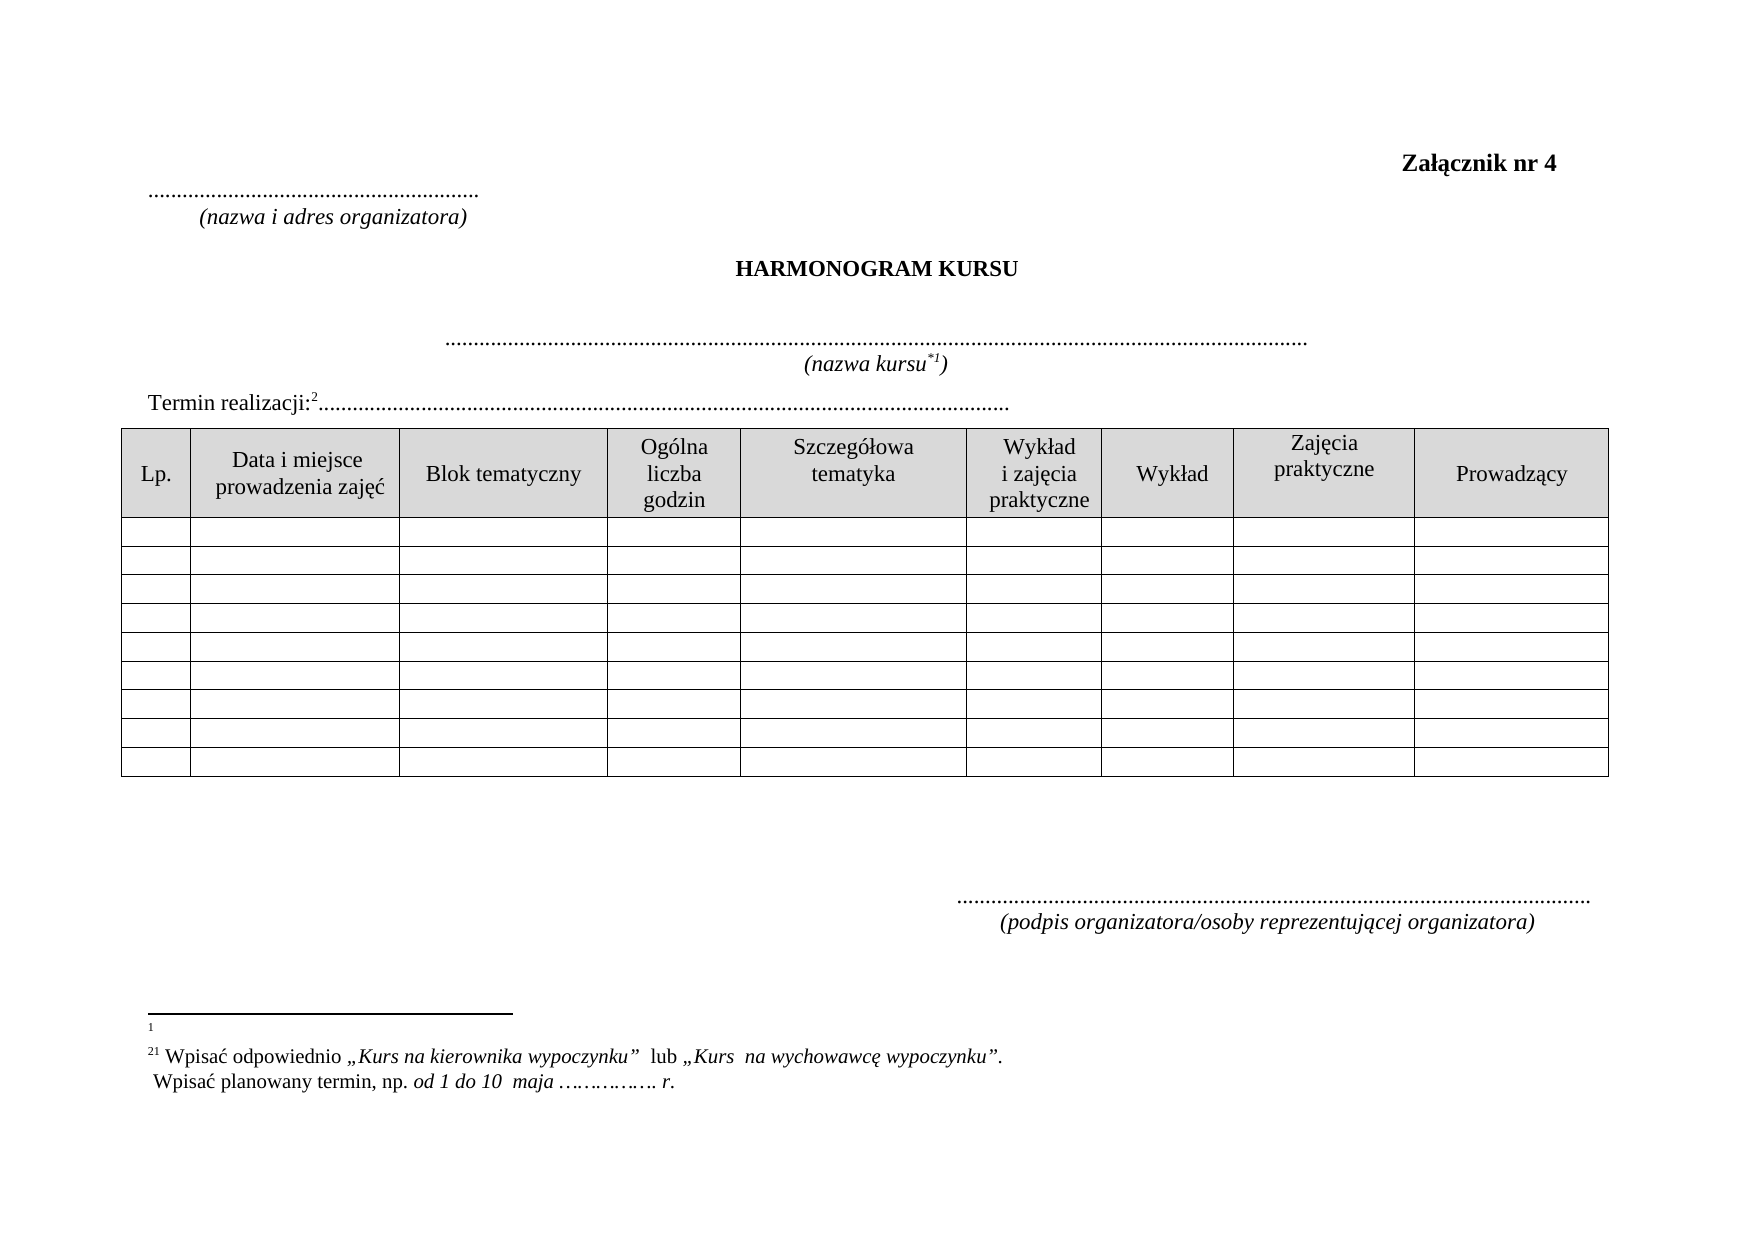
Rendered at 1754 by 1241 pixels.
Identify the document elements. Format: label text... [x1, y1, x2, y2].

table_cell [1415, 748, 1608, 776]
table_cell [1234, 662, 1414, 689]
table_cell [400, 575, 607, 603]
table_cell [608, 604, 740, 632]
text Termin realizacji:......................................................................................................................... [148, 389, 1606, 416]
table_cell [1234, 748, 1414, 776]
table_cell [1234, 690, 1414, 718]
text (nazwa i adres organizatora) [148, 203, 1606, 229]
table_cell [400, 748, 607, 776]
table_cell [122, 518, 190, 546]
table_cell [1102, 604, 1233, 632]
table_header Lp. [122, 429, 190, 517]
table_cell [967, 633, 1101, 661]
table_header Wykład i zajęcia praktyczne [967, 429, 1101, 517]
table_cell [191, 748, 399, 776]
table_cell [1102, 719, 1233, 747]
table_header Wykład [1102, 429, 1233, 517]
table_cell [1415, 690, 1608, 718]
table_cell [608, 518, 740, 546]
table_cell [741, 662, 966, 689]
text ............................................................................................................... [560, 882, 1606, 908]
table_cell [191, 518, 399, 546]
table_cell [400, 604, 607, 632]
text Załącznik nr 4 [148, 148, 1606, 176]
table_cell [967, 547, 1101, 574]
table_cell [191, 575, 399, 603]
table_cell [122, 748, 190, 776]
table_cell [400, 662, 607, 689]
table_cell [741, 604, 966, 632]
text (nazwa kursu*) [148, 350, 1606, 377]
table_cell [967, 690, 1101, 718]
table_header Ogólna liczba godzin [608, 429, 740, 517]
table_cell [400, 633, 607, 661]
text ....................................................................................................................................................... [148, 324, 1606, 350]
table_cell [122, 547, 190, 574]
table_cell [608, 575, 740, 603]
table_cell [608, 662, 740, 689]
table_cell [1415, 633, 1608, 661]
table_cell [191, 719, 399, 747]
table_cell [400, 518, 607, 546]
table_cell [1415, 719, 1608, 747]
table_cell [741, 690, 966, 718]
table_cell [1234, 575, 1414, 603]
table_cell [122, 633, 190, 661]
table_cell [1102, 575, 1233, 603]
table_cell [1102, 662, 1233, 689]
table_cell [122, 690, 190, 718]
table_cell [741, 575, 966, 603]
table_cell [967, 719, 1101, 747]
table_cell [191, 633, 399, 661]
table_cell [967, 518, 1101, 546]
table_cell [741, 719, 966, 747]
table_cell [1102, 748, 1233, 776]
table_cell [1102, 518, 1233, 546]
table_cell [608, 748, 740, 776]
table_cell [122, 662, 190, 689]
text (podpis organizatora/osoby reprezentującej organizatora) [560, 908, 1606, 935]
table_cell [122, 719, 190, 747]
table_cell [1102, 690, 1233, 718]
table_header Szczegółowa tematyka [741, 429, 966, 517]
table_cell [1415, 518, 1608, 546]
table_cell [400, 719, 607, 747]
table_cell [1415, 604, 1608, 632]
table_cell [191, 604, 399, 632]
table_cell [1234, 719, 1414, 747]
table_cell [400, 690, 607, 718]
table_cell [741, 748, 966, 776]
table_cell [967, 604, 1101, 632]
table_cell [741, 633, 966, 661]
table_cell [1234, 547, 1414, 574]
table_cell [608, 719, 740, 747]
table_cell [1234, 633, 1414, 661]
table_cell [608, 633, 740, 661]
table_header Data i miejsce prowadzenia zajęć [191, 429, 399, 517]
table_header Blok tematyczny [400, 429, 607, 517]
table_cell [1102, 547, 1233, 574]
table_cell [967, 575, 1101, 603]
table_cell [1415, 662, 1608, 689]
subtitle HARMONOGRAM KURSU [148, 255, 1606, 282]
text .......................................................... [148, 176, 1606, 203]
table_cell [967, 662, 1101, 689]
table_cell [608, 690, 740, 718]
table_cell [1415, 575, 1608, 603]
table_cell [1234, 518, 1414, 546]
table_cell [191, 547, 399, 574]
table_cell [122, 575, 190, 603]
table_cell [741, 547, 966, 574]
table_cell [1234, 604, 1414, 632]
table_cell [1102, 633, 1233, 661]
table_cell [967, 748, 1101, 776]
table_cell [122, 604, 190, 632]
table_header Zajęcia praktyczne [1234, 429, 1414, 517]
table_cell [741, 518, 966, 546]
table_cell [191, 690, 399, 718]
table_cell [1415, 547, 1608, 574]
table_cell [191, 662, 399, 689]
table_header Prowadzący [1415, 429, 1608, 517]
table_cell [608, 547, 740, 574]
table_cell [400, 547, 607, 574]
